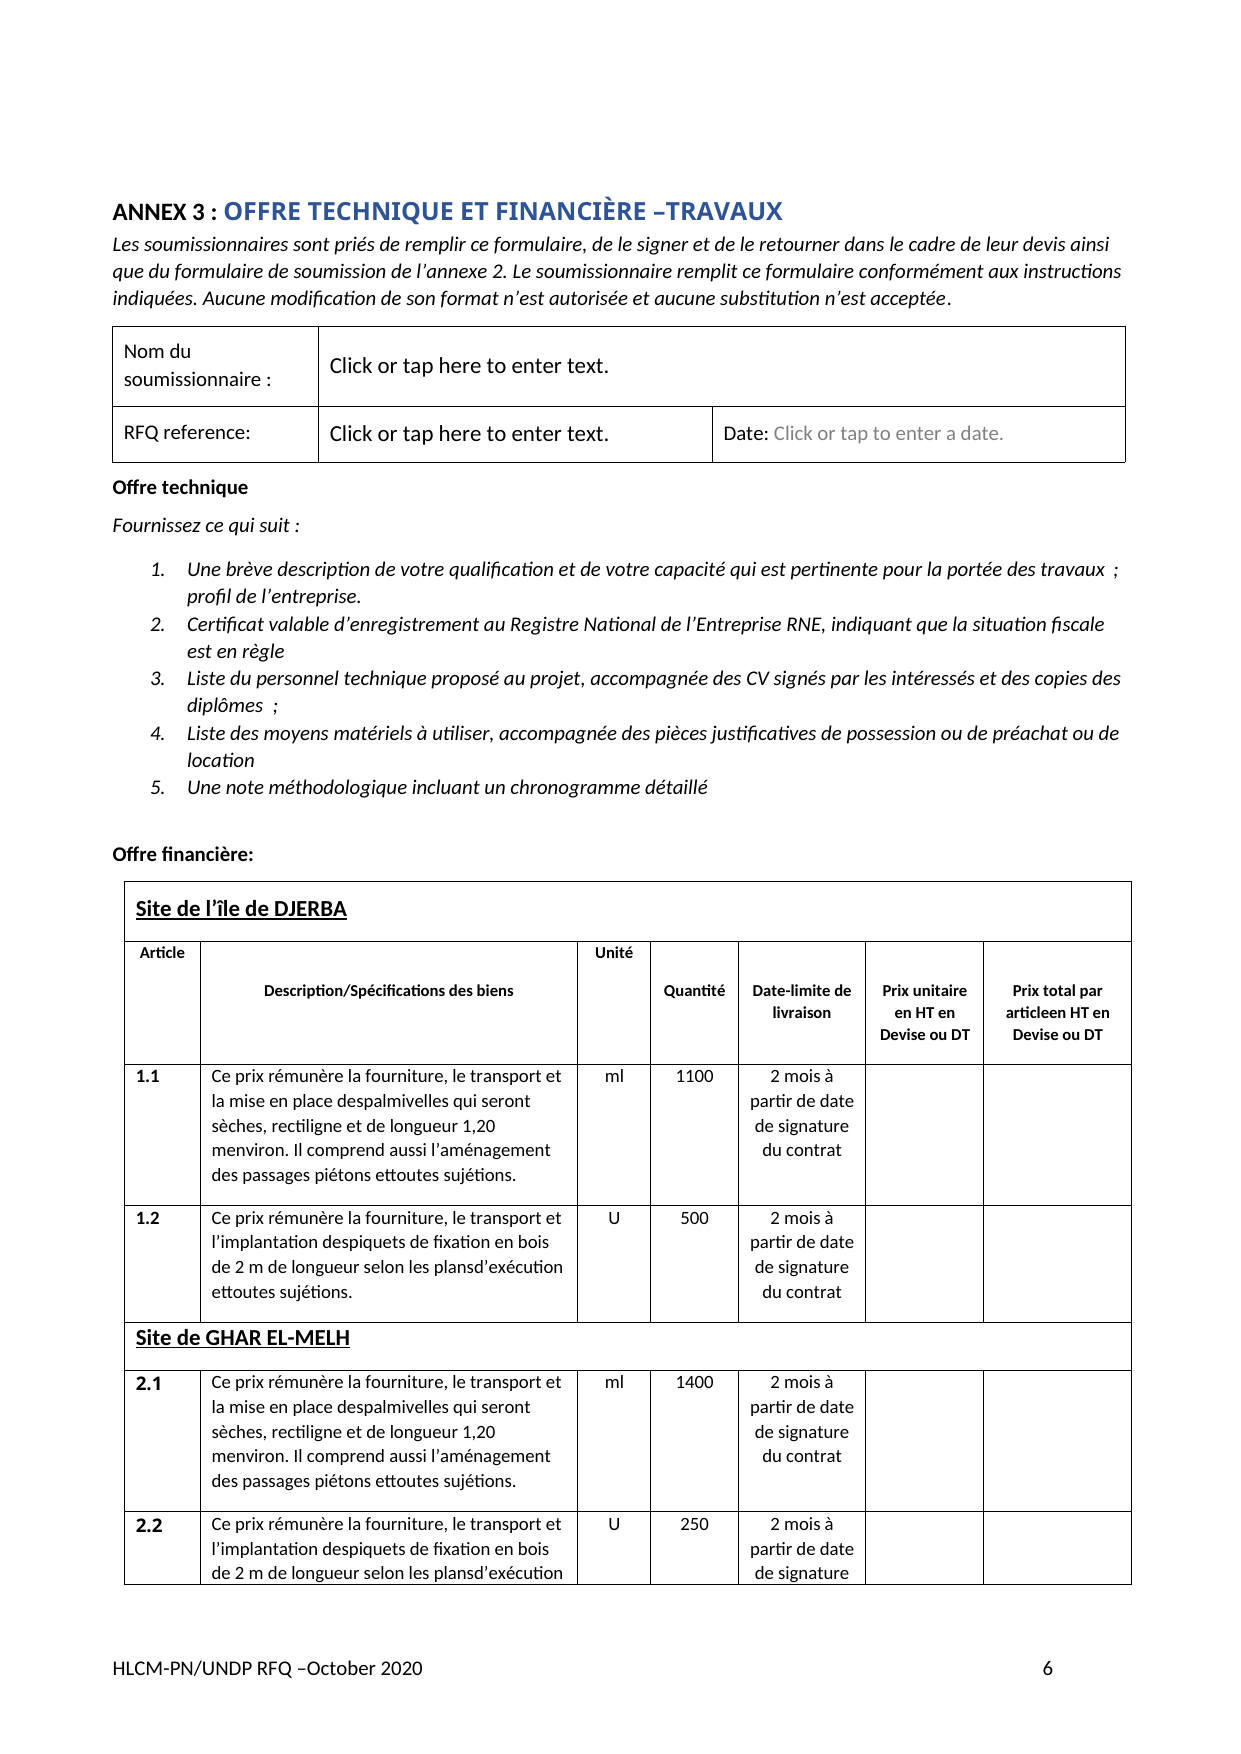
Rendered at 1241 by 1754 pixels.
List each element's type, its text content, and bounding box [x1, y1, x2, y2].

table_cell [201, 1512, 577, 1584]
table_cell 1.1 [125, 1065, 200, 1205]
table_cell [866, 1206, 983, 1322]
table_cell [984, 1206, 1131, 1322]
table_cell 2.2 [125, 1512, 200, 1584]
list Liste du personnel technique proposé au projet, accompagnée des CV signés par les intéressés et des copies des diplômes ; [150, 665, 1128, 718]
table_cell RFQ reference: [113, 407, 318, 462]
text Offre technique [112, 474, 1128, 500]
table_cell Quantité [651, 942, 738, 1063]
table_cell 2 mois à partir de date de signature du contrat [739, 1065, 865, 1205]
table_cell [984, 1371, 1131, 1511]
table_cell Site de GHAR EL-MELH [125, 1323, 1131, 1369]
table_cell 2 mois à partir de date de signature du contrat [739, 1371, 865, 1511]
table_cell 2.1 [125, 1371, 200, 1511]
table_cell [739, 1512, 865, 1584]
text Fournissez ce qui suit : [112, 512, 1128, 538]
text Offre financière: [112, 841, 1128, 866]
table_cell ml [578, 1065, 650, 1205]
text Les soumissionnaires sont priés de remplir ce formulaire, de le signer et de le retourner dans le cadre de leur devis ainsi que du formulaire de soumission de l’annexe 2. Le soumissionnaire remplit ce formulaire conformément aux instructions indiquées. Aucune modification de son format n’est autorisée et aucune substitution n’est acceptée. [112, 231, 1128, 311]
table_cell U [578, 1206, 650, 1322]
table_cell [866, 1371, 983, 1511]
table_cell [866, 1512, 983, 1584]
table_cell 250 [651, 1512, 738, 1584]
table_cell Article [125, 942, 200, 1063]
table_cell Description/Spécifications des biens [201, 942, 577, 1063]
table_cell Date: [713, 407, 1125, 462]
table_cell [984, 1512, 1131, 1584]
table_cell 1100 [651, 1065, 738, 1205]
table_cell Date-limite de livraison [739, 942, 865, 1063]
table_cell Unité [578, 942, 650, 1063]
table_cell [984, 1065, 1131, 1205]
table_cell ml [578, 1371, 650, 1511]
table_cell 2 mois à partir de date de signature du contrat [739, 1206, 865, 1322]
list Liste des moyens matériels à utiliser, accompagnée des pièces justificatives de possession ou de préachat ou de location [150, 720, 1128, 772]
table_header Site de l’île de DJERBA [125, 882, 1131, 941]
table_cell Prix total par articleen HT en Devise ou DT [984, 942, 1131, 1063]
table_cell 1400 [651, 1371, 738, 1511]
table_cell 500 [651, 1206, 738, 1322]
table_cell U [578, 1512, 650, 1584]
table_cell Prix unitaire en HT en Devise ou DT [866, 942, 983, 1063]
subtitle ANNEX 3 : OFFRE TECHNIQUE ET FINANCIÈRE –TRAVAUX [112, 194, 1128, 228]
table_header Nom du soumissionnaire : [113, 327, 318, 406]
table_cell 1.2 [125, 1206, 200, 1322]
list Une note méthodologique incluant un chronogramme détaillé [150, 774, 1128, 799]
table_cell [866, 1065, 983, 1205]
list Une brève description de votre qualification et de votre capacité qui est pertinente pour la portée des travaux ; profil de l’entreprise. [150, 557, 1128, 609]
list Certificat valable d’enregistrement au Registre National de l’Entreprise RNE, indiquant que la situation fiscale est en règle [150, 611, 1128, 663]
